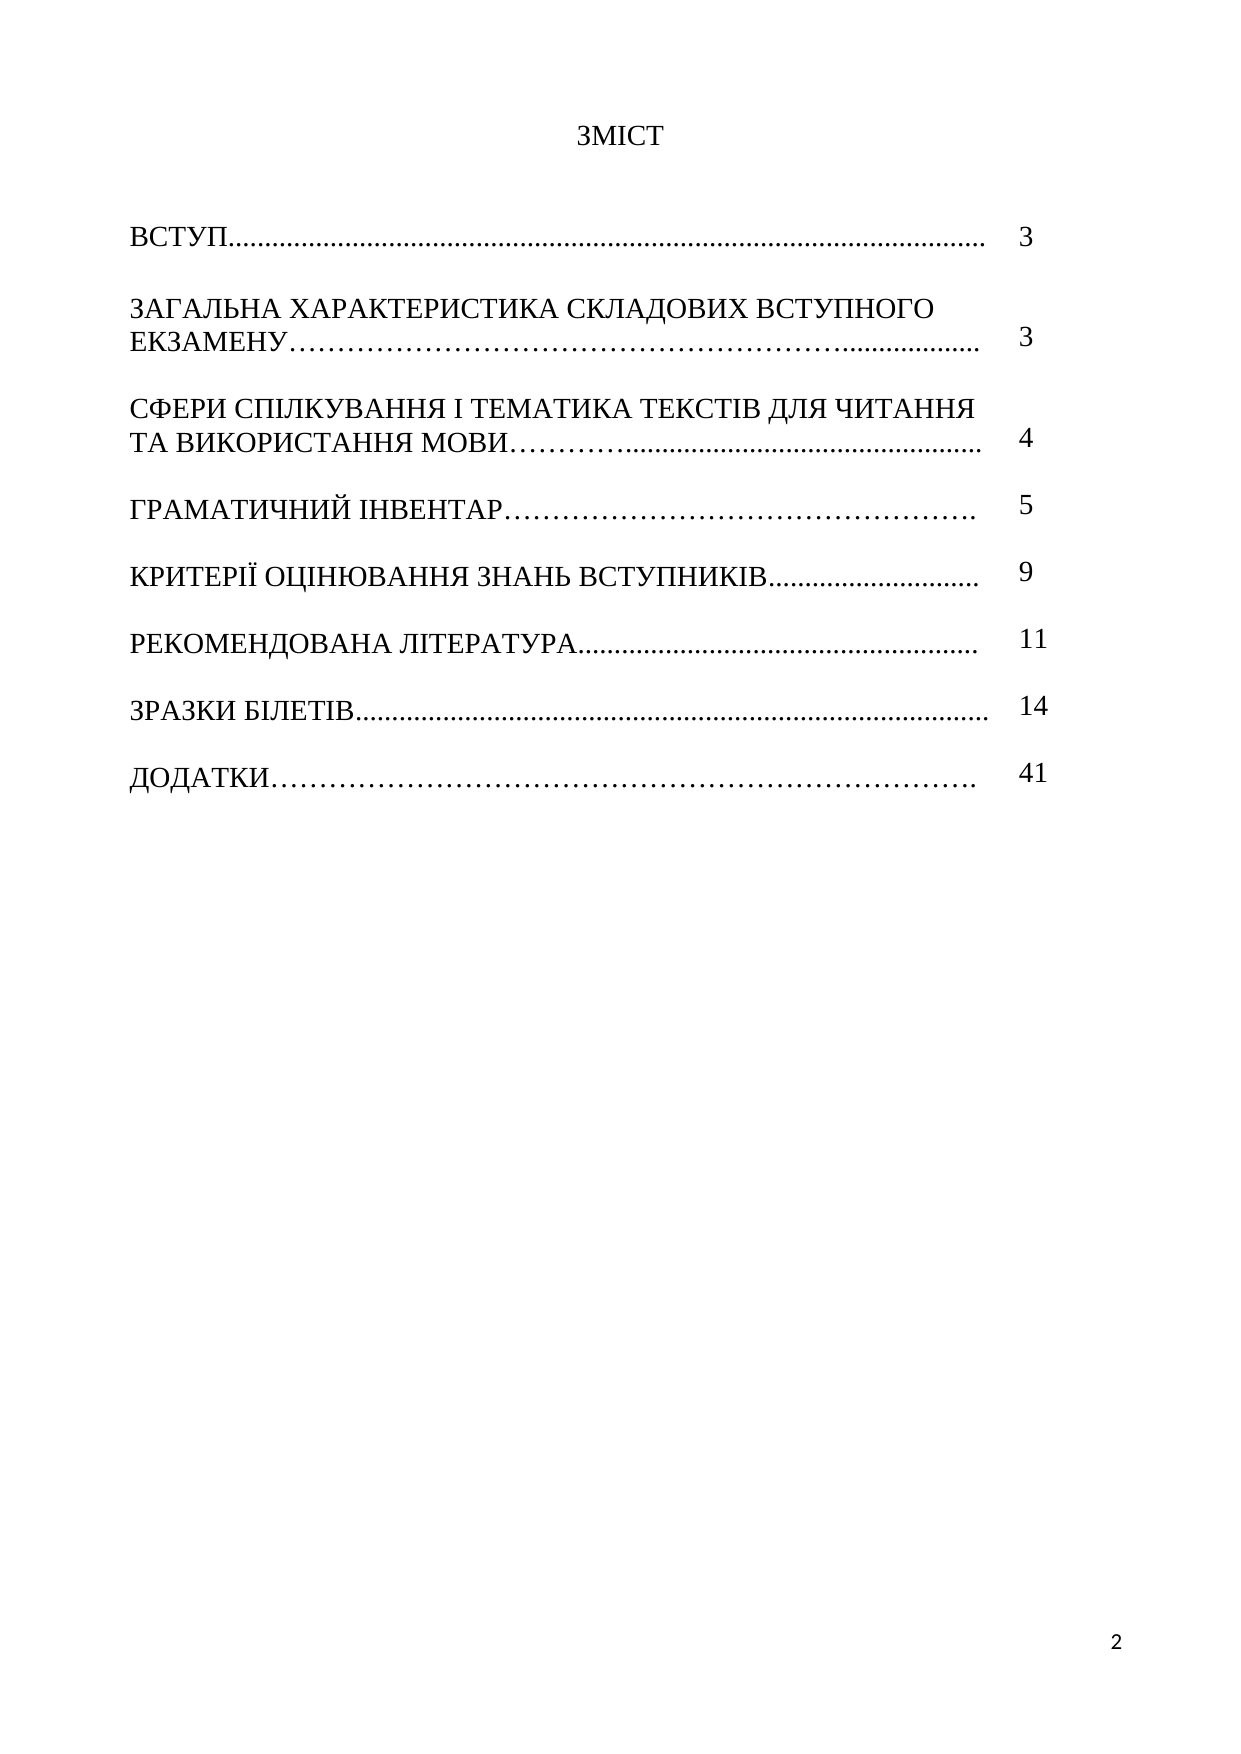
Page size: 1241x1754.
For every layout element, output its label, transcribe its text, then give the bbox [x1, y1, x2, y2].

table_header 3 3 4 5 9 11 14 41 [1008, 219, 1122, 794]
table_header ВСТУП........................................................................................................ ЗАГАЛЬНА ХАРАКТЕРИСТИКА СКЛАДОВИХ ВСТУПНОГО ЕКЗАМЕНУ…………………………………………………................... СФЕРИ СПІЛКУВАННЯ І ТЕМАТИКА ТЕКСТІВ ДЛЯ ЧИТАННЯ ТА ВИКОРИСТАННЯ МОВИ…………................................................. ГРАМАТИЧНИЙ ІНВЕНТАР…………………………………………. КРИТЕРІЇ ОЦІНЮВАННЯ ЗНАНЬ ВСТУПНИКІВ............................. РЕКОМЕНДОВАНА ЛІТЕРАТУРА....................................................... ЗРАЗКИ БІЛЕТІВ....................................................................................... ДОДАТКИ………………………………………………………………. [118, 219, 1007, 794]
text ЗМІСТ [118, 118, 1122, 152]
